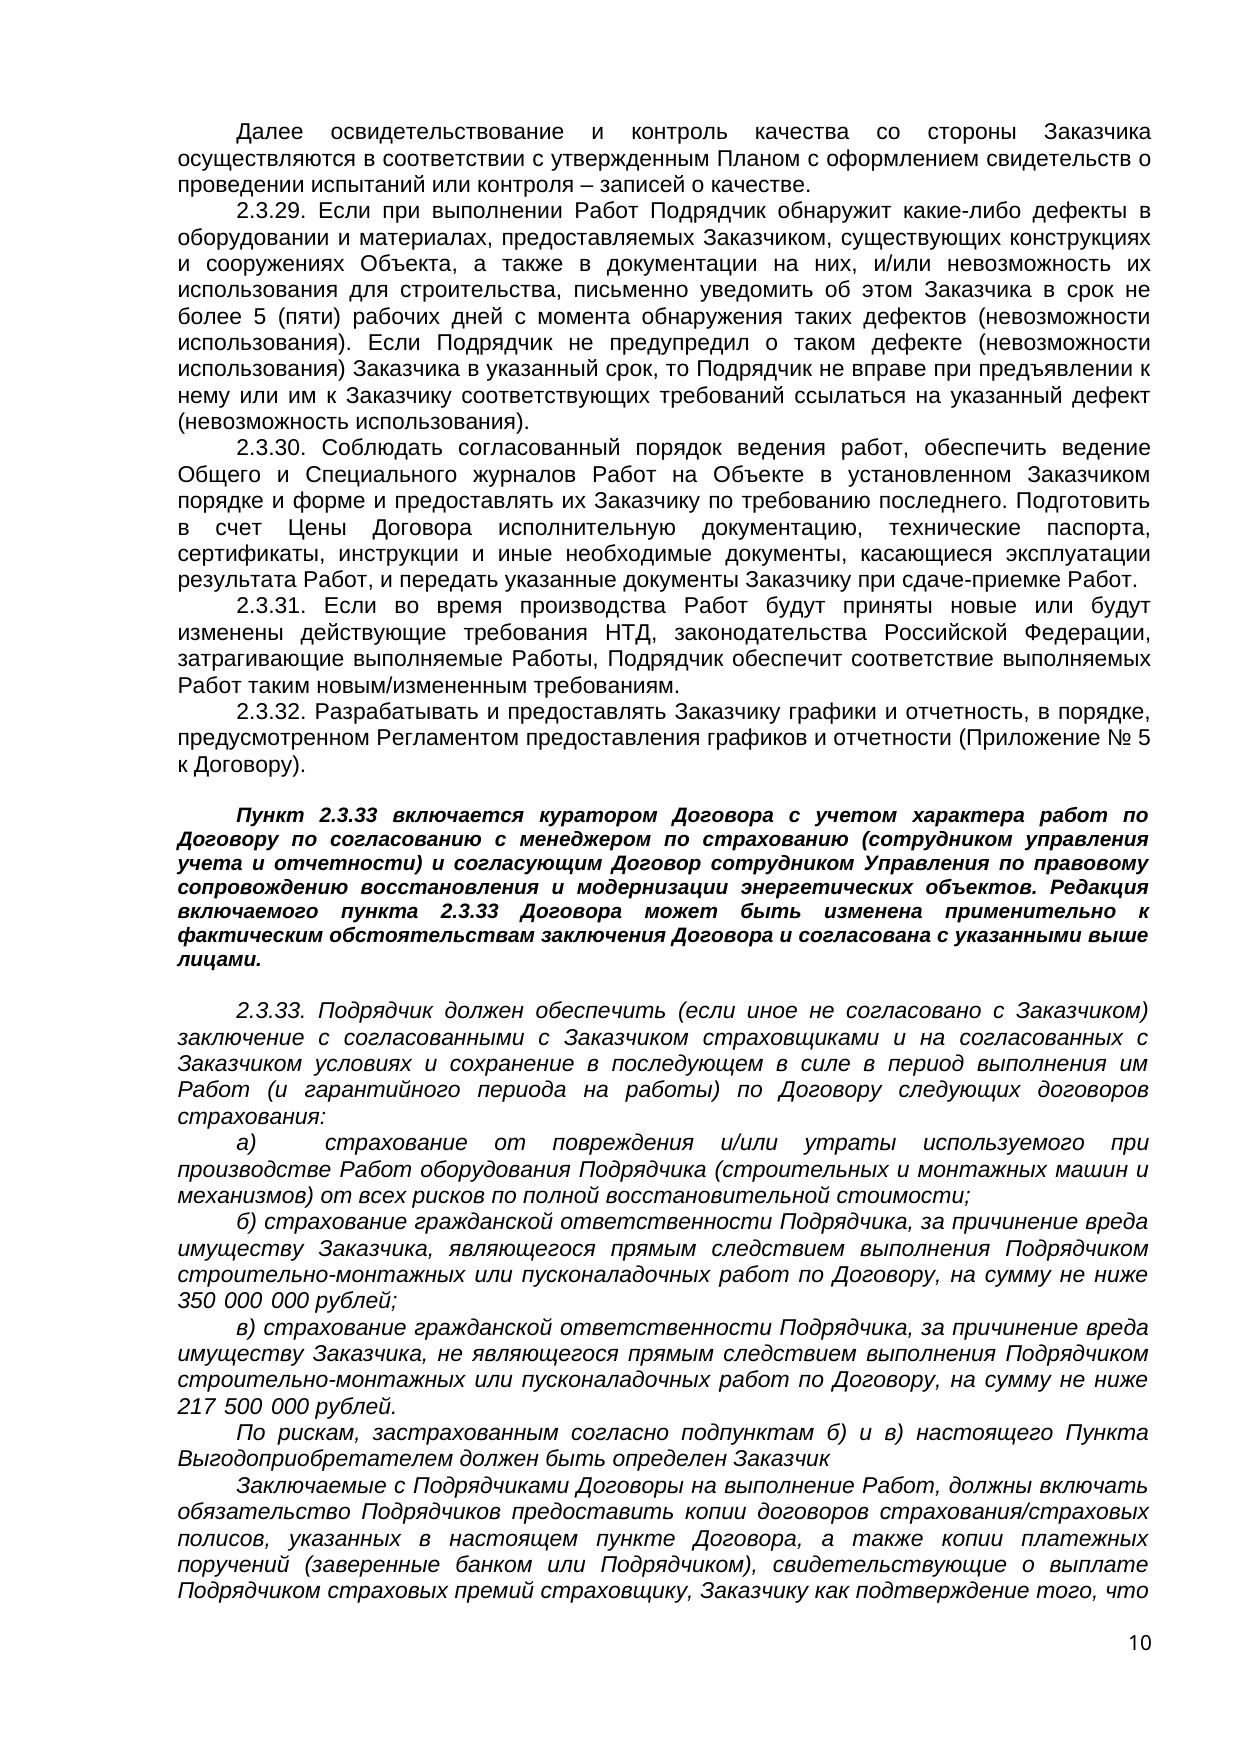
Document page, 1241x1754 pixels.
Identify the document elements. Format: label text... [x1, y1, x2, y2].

text 2.3.31. Если во время производства Работ будут приняты новые или будут изменены действующие требования НТД, законодательства Российской Федерации, затрагивающие выполняемые Работы, Подрядчик обеспечит соответствие выполняемых Работ таким новым/измененным требованиям. [177, 592, 1152, 698]
text в) страхование гражданской ответственности Подрядчика, за причинение вреда имуществу Заказчика, не являющегося прямым следствием выполнения Подрядчиком строительно-монтажных или пусконаладочных работ по Договору, на сумму не ниже 217 500 000 рублей. [177, 1314, 1152, 1419]
text а) страхование от повреждения и/или утраты используемого при производстве Работ оборудования Подрядчика (строительных и монтажных машин и механизмов) от всех рисков по полной восстановительной стоимости; [177, 1129, 1152, 1208]
text 2.3.30. Соблюдать согласованный порядок ведения работ, обеспечить ведение Общего и Специального журналов Работ на Объекте в установленном Заказчиком порядке и форме и предоставлять их Заказчику по требованию последнего. Подготовить в счет Цены Договора исполнительную документацию, технические паспорта, сертификаты, инструкции и иные необходимые документы, касающиеся эксплуатации результата Работ, и передать указанные документы Заказчику при сдаче-приемке Работ. [177, 434, 1152, 592]
text Пункт 2.3.33 включается куратором Договора с учетом характера работ по Договору по согласованию с менеджером по страхованию (сотрудником управления учета и отчетности) и согласующим Договор сотрудником Управления по правовому сопровождению восстановления и модернизации энергетических объектов. Редакция включаемого пункта 2.3.33 Договора может быть изменена применительно к фактическим обстоятельствам заключения Договора и согласована с указанными выше лицами. [177, 803, 1152, 971]
text По рискам, застрахованным согласно подпунктам б) и в) настоящего Пункта Выгодоприобретателем должен быть определен Заказчик [177, 1419, 1152, 1472]
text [177, 1472, 1152, 1603]
text Далее освидетельствование и контроль качества со стороны Заказчика осуществляются в соответствии с утвержденным Планом с оформлением свидетельств о проведении испытаний или контроля – записей о качестве. [177, 118, 1152, 197]
text б) страхование гражданской ответственности Подрядчика, за причинение вреда имуществу Заказчика, являющегося прямым следствием выполнения Подрядчиком строительно-монтажных или пусконаладочных работ по Договору, на сумму не ниже 350 000 000 рублей; [177, 1208, 1152, 1314]
text 2.3.29. Если при выполнении Работ Подрядчик обнаружит какие-либо дефекты в оборудовании и материалах, предоставляемых Заказчиком, существующих конструкциях и сооружениях Объекта, а также в документации на них, и/или невозможность их использования для строительства, письменно уведомить об этом Заказчика в срок не более 5 (пяти) рабочих дней с момента обнаружения таких дефектов (невозможности использования). Если Подрядчик не предупредил о таком дефекте (невозможности использования) Заказчика в указанный срок, то Подрядчик не вправе при предъявлении к нему или им к Заказчику соответствующих требований ссылаться на указанный дефект (невозможность использования). [177, 197, 1152, 434]
text 2.3.33. Подрядчик должен обеспечить (если иное не согласовано с Заказчиком) заключение с согласованными с Заказчиком страховщиками и на согласованных с Заказчиком условиях и сохранение в последующем в силе в период выполнения им Работ (и гарантийного периода на работы) по Договору следующих договоров страхования: [177, 997, 1152, 1129]
text 2.3.32. Разрабатывать и предоставлять Заказчику графики и отчетность, в порядке, предусмотренном Регламентом предоставления графиков и отчетности (Приложение № 5 к Договору). [177, 698, 1152, 777]
